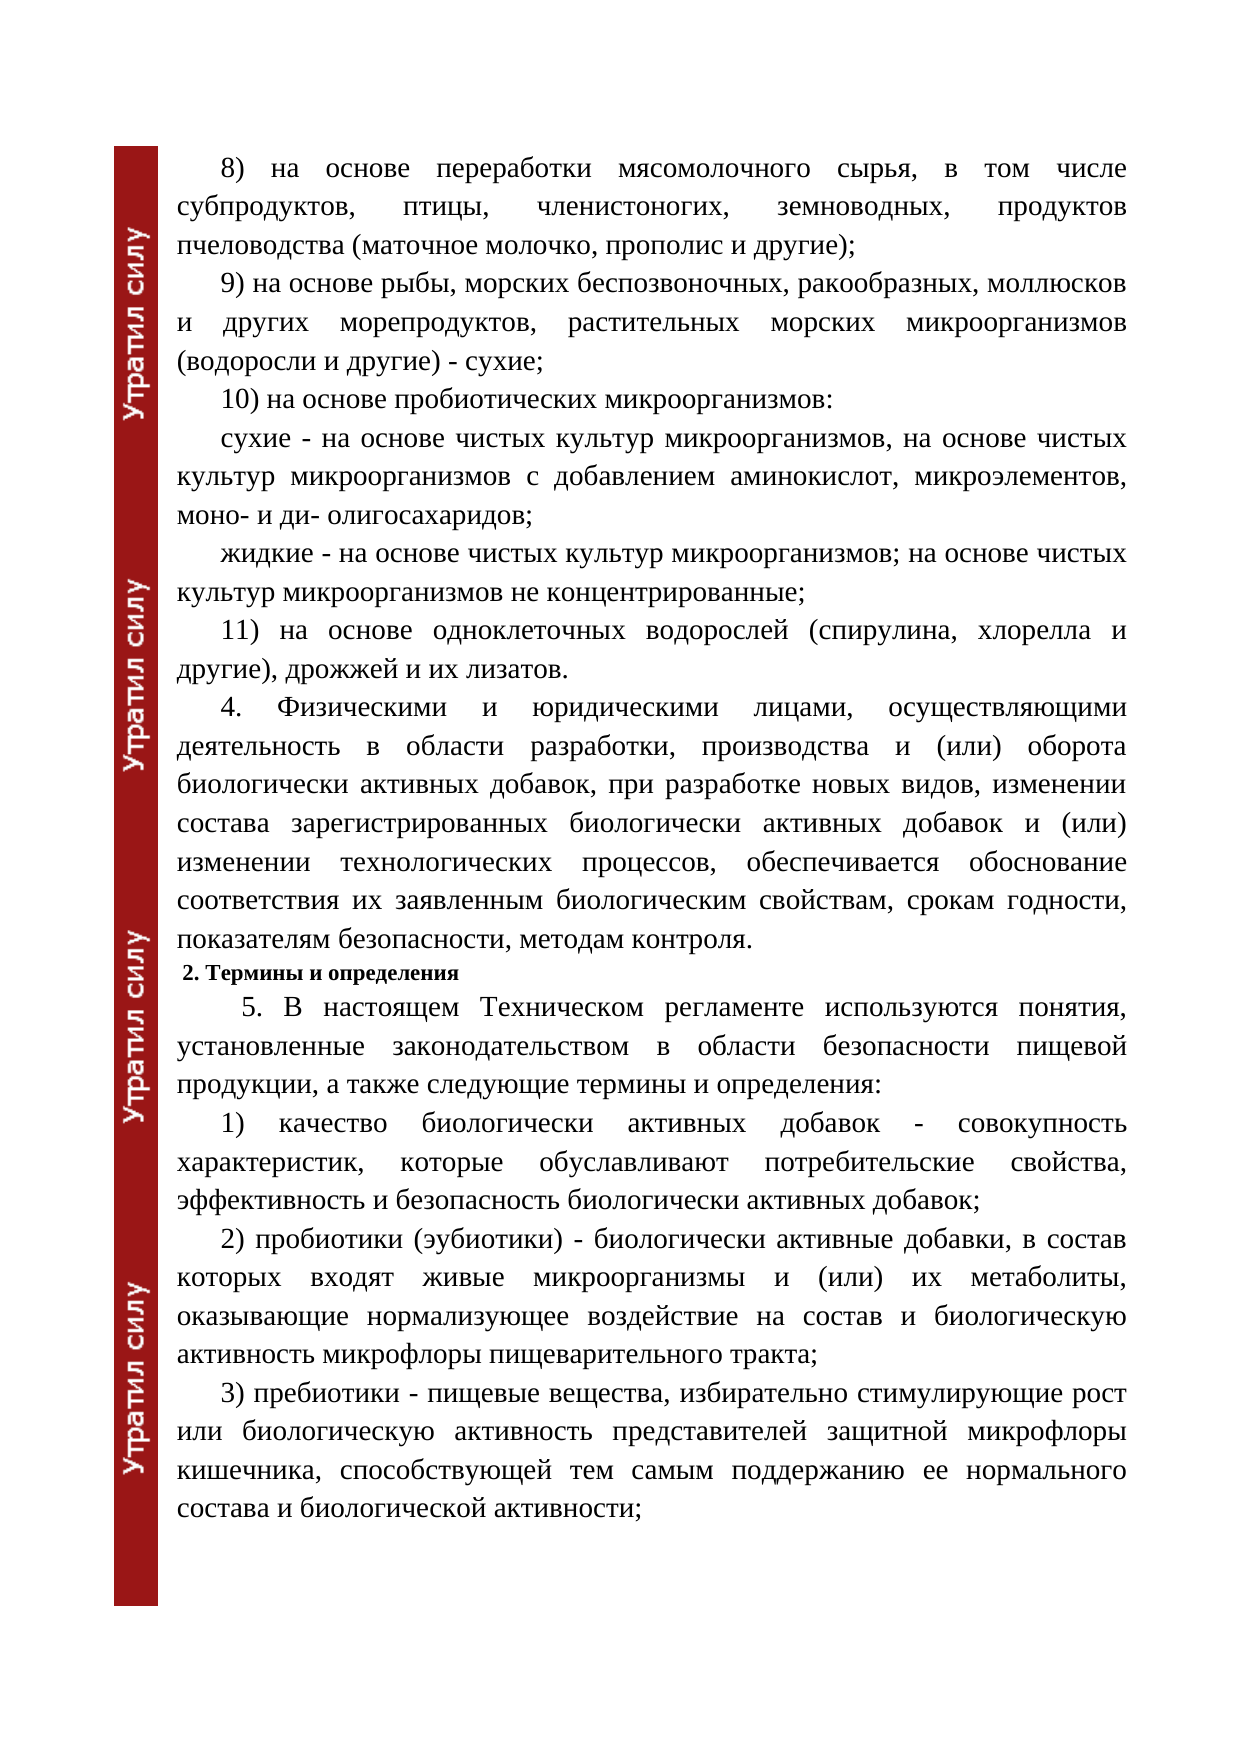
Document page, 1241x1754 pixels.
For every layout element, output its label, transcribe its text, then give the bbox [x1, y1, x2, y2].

text 2. Термины и определения [112, 959, 1128, 986]
picture [114, 415, 158, 420]
picture [114, 954, 158, 959]
picture [114, 1216, 158, 1221]
picture [114, 376, 158, 381]
picture [114, 1100, 158, 1105]
text 8) на основе переработки мясомолочного сырья, в том числе субпродуктов, птицы, членистоногих, земноводных, продуктов пчеловодства (маточное молочко, прополис и другие); [112, 150, 1128, 261]
text 4. Физическими и юридическими лицами, осуществляющими деятельность в области разработки, производства и (или) оборота биологически активных добавок, при разработке новых видов, изменении состава зарегистрированных биологически активных добавок и (или) изменении технологических процессов, обеспечивается обоснование соответствия их заявленным биологическим свойствам, срокам годности, показателям безопасности, методам контроля. [112, 689, 1128, 954]
picture [114, 261, 158, 266]
picture [114, 684, 158, 689]
picture [114, 146, 158, 150]
text 3) пребиотики - пищевые вещества, избирательно стимулирующие рост или биологическую активность представителей защитной микрофлоры кишечника, способствующей тем самым поддержанию ее нормального состава и биологической активности; [112, 1375, 1128, 1524]
text 2) пробиотики (эубиотики) - биологически активные добавки, в состав которых входят живые микроорганизмы и (или) их метаболиты, оказывающие нормализующее воздействие на состав и биологическую активность микрофлоры пищеварительного тракта; [112, 1221, 1128, 1370]
text 11) на основе одноклеточных водорослей (спирулина, хлорелла и другие), дрожжей и их лизатов. [112, 612, 1128, 684]
text жидкие - на основе чистых культур микроорганизмов; на основе чистых культур микроорганизмов не концентрированные; [112, 535, 1128, 607]
text сухие - на основе чистых культур микроорганизмов, на основе чистых культур микроорганизмов с добавлением аминокислот, микроэлементов, моно- и ди- олигосахаридов; [112, 420, 1128, 530]
text 1) качество биологически активных добавок - совокупность характеристик, которые обуславливают потребительские свойства, эффективность и безопасность биологически активных добавок; [112, 1105, 1128, 1216]
picture [114, 607, 158, 612]
picture [114, 1370, 158, 1375]
picture [114, 530, 158, 535]
text 5. В настоящем Техническом регламенте используются понятия, установленные законодательством в области безопасности пищевой продукции, а также следующие термины и определения: [112, 989, 1128, 1100]
text 10) на основе пробиотических микроорганизмов: [112, 381, 1128, 415]
text 9) на основе рыбы, морских беспозвоночных, ракообразных, моллюсков и других морепродуктов, растительных морских микроорганизмов (водоросли и другие) - сухие; [112, 266, 1128, 376]
picture [114, 1524, 158, 1606]
